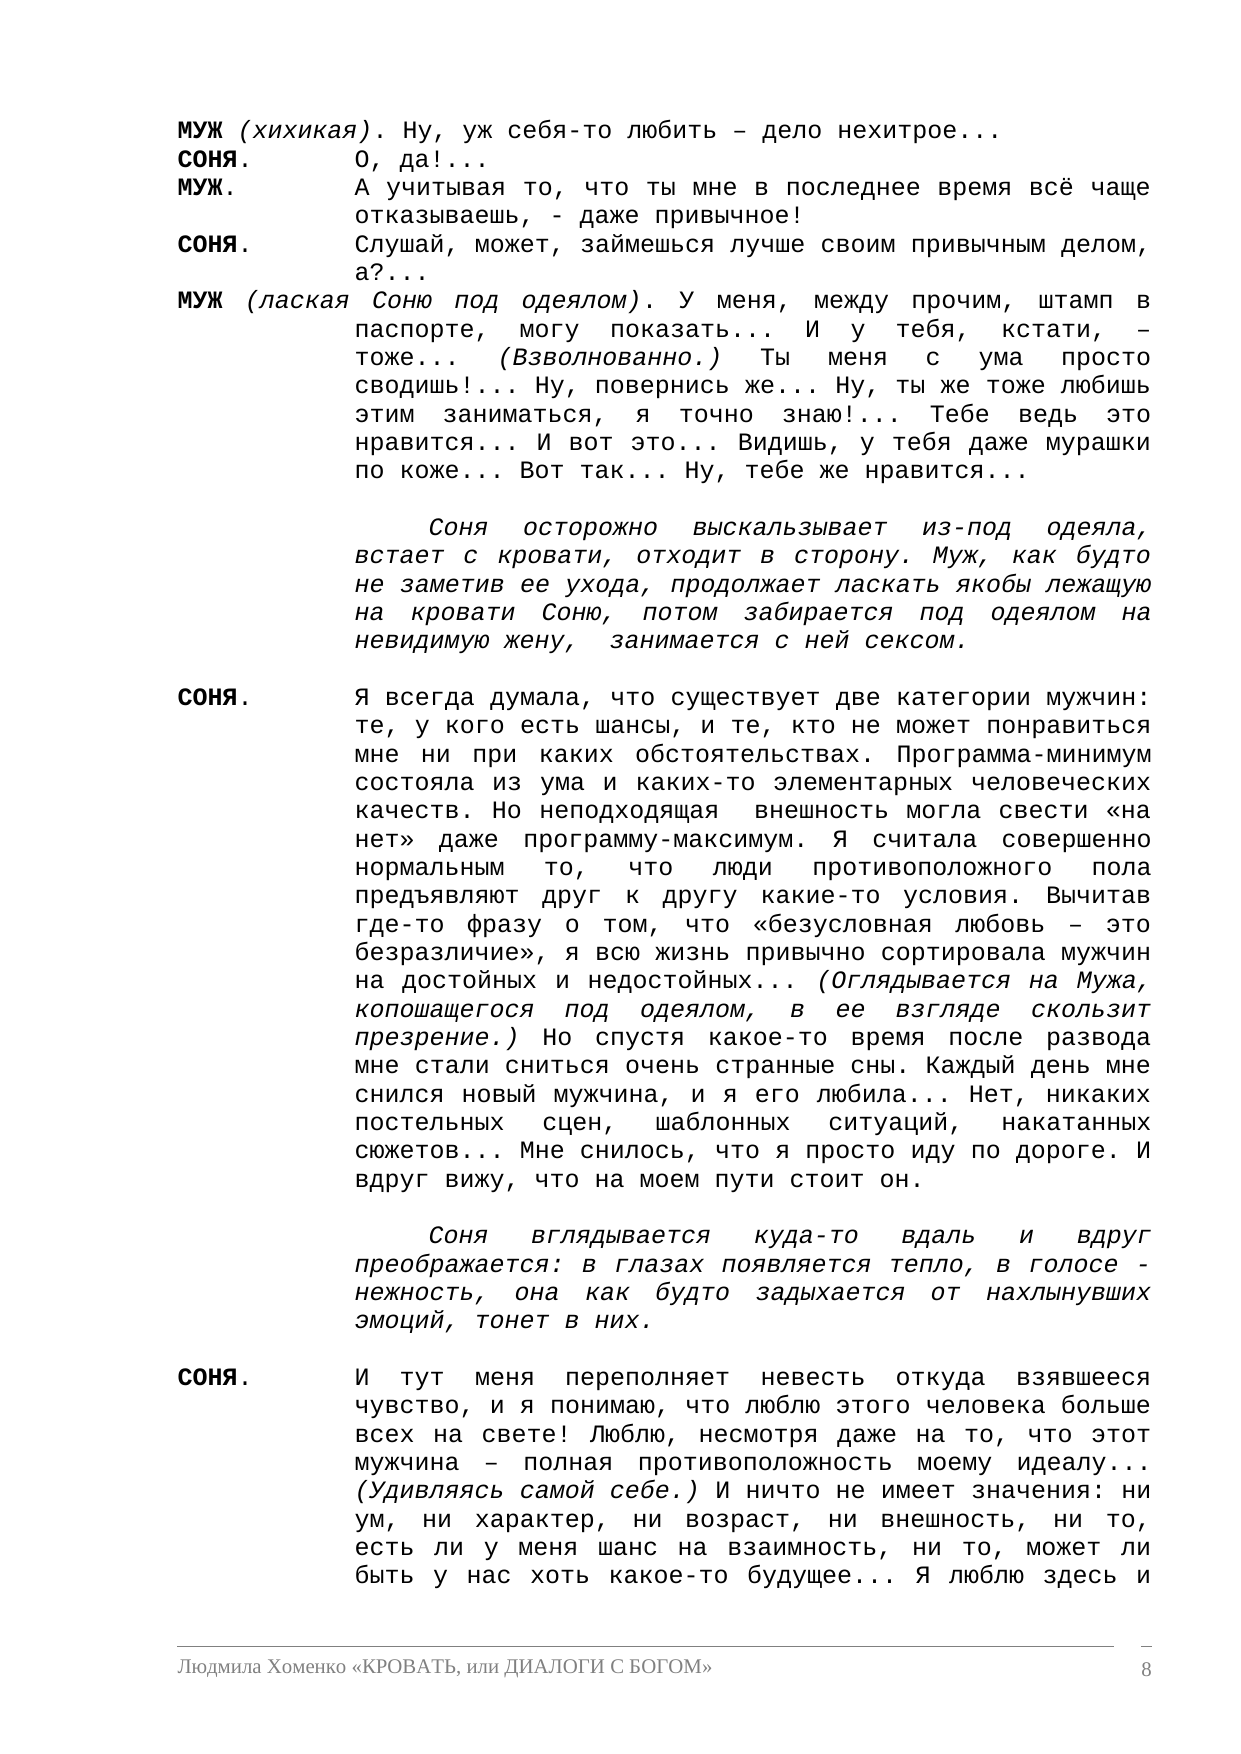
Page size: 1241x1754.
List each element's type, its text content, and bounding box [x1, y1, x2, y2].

text муж. А учитывая то, что ты мне в последнее время всё чаще отказываешь, - даже привычное! [177, 175, 1152, 231]
text соня. Слушай, может, займешься лучше своим привычным делом, а?... [177, 231, 1152, 288]
text Соня вглядывается куда-то вдаль и вдруг преображается: в глазах появляется тепло, в голосе - нежность, она как будто задыхается от нахлынувших эмоций, тонет в них. [354, 1223, 1152, 1336]
text Соня осторожно выскальзывает из-под одеяла, встает с кровати, отходит в сторону. Муж, как будто не заметив ее ухода, продолжает ласкать якобы лежащую на кровати Соню, потом забирается под одеялом на невидимую жену, занимается с ней сексом. [354, 515, 1152, 656]
text муж (хихикая). Ну, уж себя-то любить – дело нехитрое... [177, 118, 1152, 146]
text соня. О, да!... [177, 146, 1152, 175]
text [177, 1365, 1152, 1591]
text СОНЯ. Я всегда думала, что существует две категории мужчин: те, у кого есть шансы, и те, кто не может понравиться мне ни при каких обстоятельствах. Программа-минимум состояла из ума и каких-то элементарных человеческих качеств. Но неподходящая внешность могла свести «на нет» даже программу-максимум. Я считала совершенно нормальным то, что люди противоположного пола предъявляют друг к другу какие-то условия. Вычитав где-то фразу о том, что «безусловная любовь – это безразличие», я всю жизнь привычно сортировала мужчин на достойных и недостойных... (Оглядывается на Мужа, копошащегося под одеялом, в ее взгляде скользит презрение.) Но спустя какое-то время после развода мне стали сниться очень странные сны. Каждый день мне снился новый мужчина, и я его любила... Нет, никаких постельных сцен, шаблонных ситуаций, накатанных сюжетов... Мне снилось, что я просто иду по дороге. И вдруг вижу, что на моем пути стоит он. [177, 685, 1152, 1195]
text муж (лаская Соню под одеялом). У меня, между прочим, штамп в паспорте, могу показать... И у тебя, кстати, – тоже... (Взволнованно.) Ты меня с ума просто сводишь!... Ну, повернись же... Ну, ты же тоже любишь этим заниматься, я точно знаю!... Тебе ведь это нравится... И вот это... Видишь, у тебя даже мурашки по коже... Вот так... Ну, тебе же нравится... [177, 288, 1152, 486]
